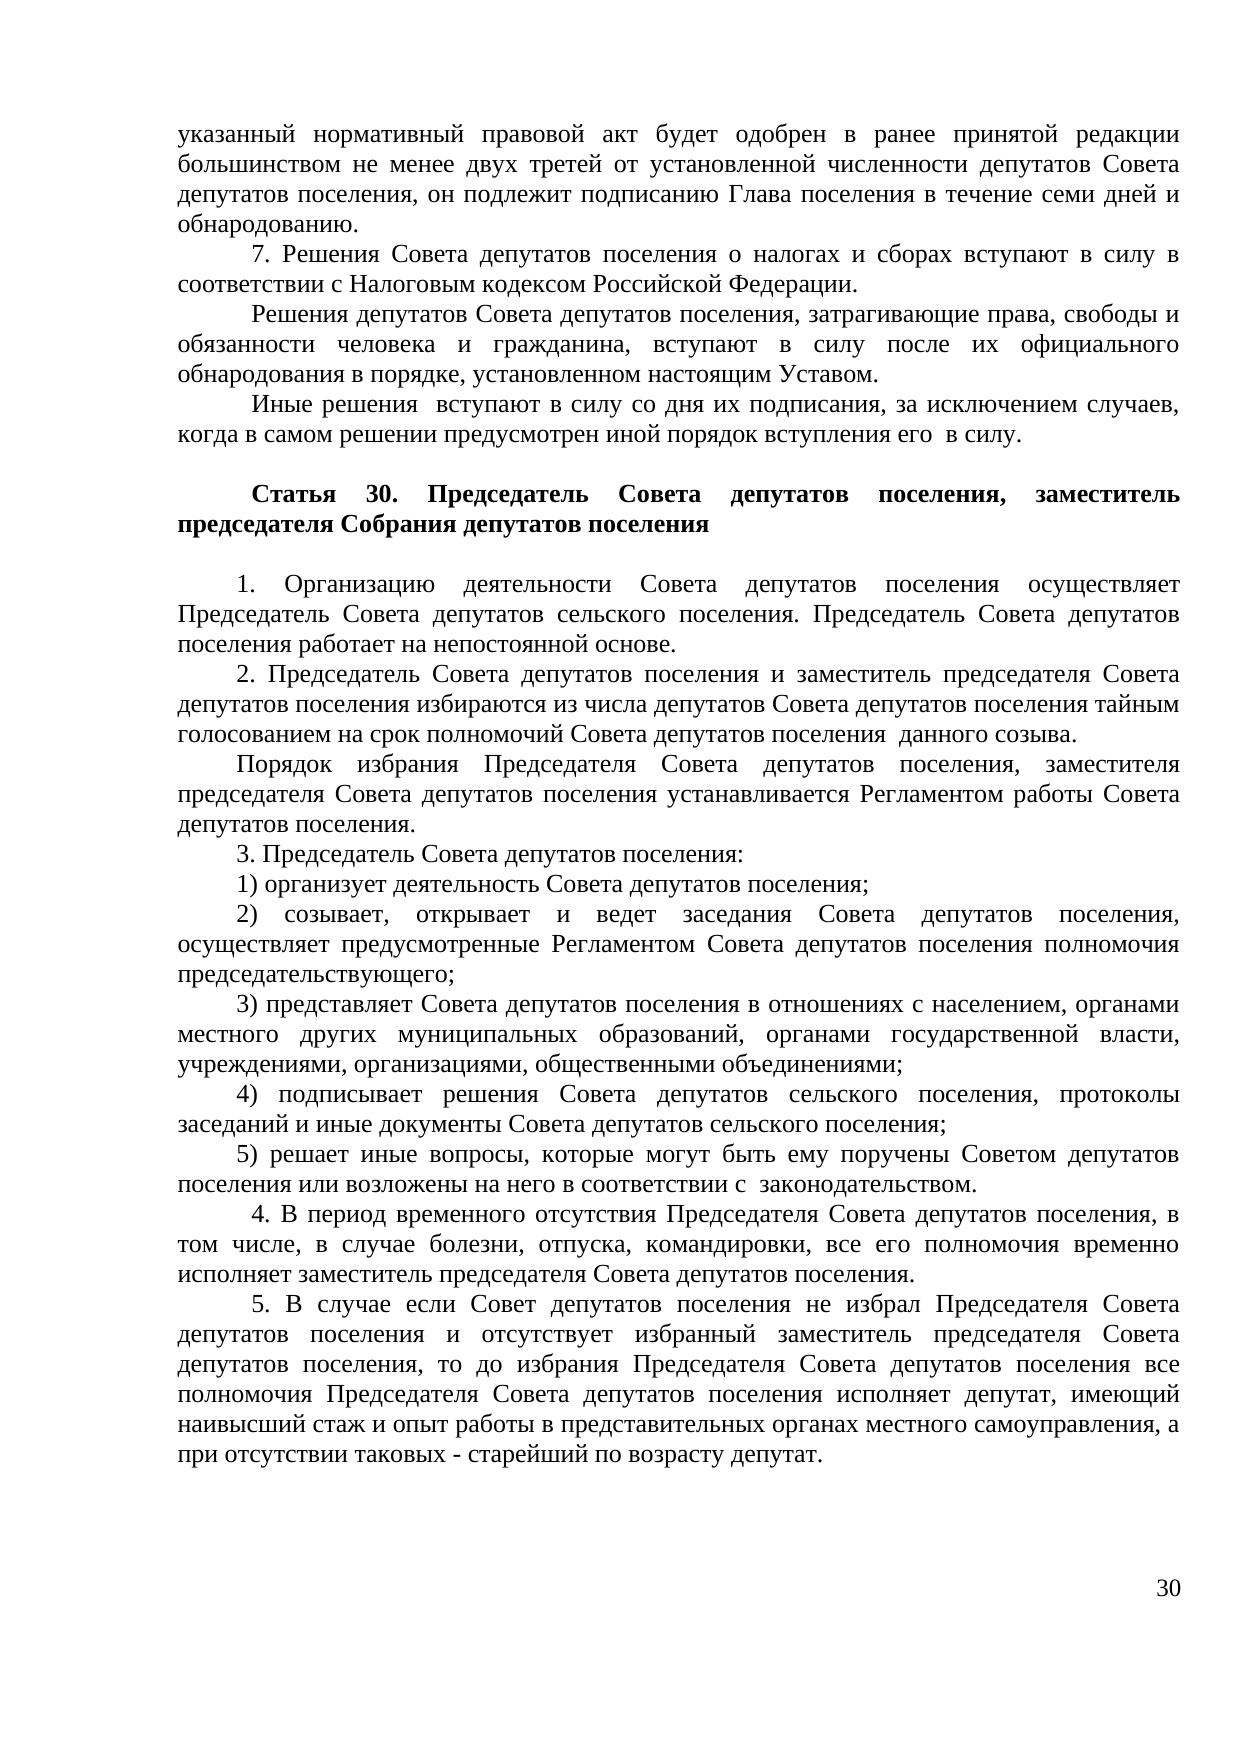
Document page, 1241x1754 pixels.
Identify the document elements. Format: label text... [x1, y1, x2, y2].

text Порядок избрания Председателя Совета депутатов поселения, заместителя председателя Совета депутатов поселения устанавливается Регламентом работы Совета депутатов поселения. [177, 748, 1181, 838]
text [177, 118, 1181, 238]
text 1) организует деятельность Совета депутатов поселения; [177, 868, 1181, 898]
text 5) решает иные вопросы, которые могут быть ему поручены Советом депутатов поселения или возложены на него в соответствии с законодательством. [177, 1138, 1181, 1198]
text 1. Организацию деятельности Совета депутатов поселения осуществляет Председатель Совета депутатов сельского поселения. Председатель Совета депутатов поселения работает на непостоянной основе. [177, 568, 1181, 658]
text 4) подписывает решения Совета депутатов сельского поселения, протоколы заседаний и иные документы Совета депутатов сельского поселения; [177, 1078, 1181, 1138]
text 3. Председатель Совета депутатов поселения: [177, 838, 1181, 868]
text Решения депутатов Совета депутатов поселения, затрагивающие права, свободы и обязанности человека и гражданина, вступают в силу после их официального обнародования в порядке, установленном настоящим Уставом. [177, 298, 1181, 388]
text 2) созывает, открывает и ведет заседания Совета депутатов поселения, осуществляет предусмотренные Регламентом Совета депутатов поселения полномочия председательствующего; [177, 898, 1181, 988]
text Иные решения вступают в силу со дня их подписания, за исключением случаев, когда в самом решении предусмотрен иной порядок вступления его в силу. [177, 388, 1181, 448]
text Статья 30. Председатель Совета депутатов поселения, заместитель председателя Собрания депутатов поселения [177, 478, 1181, 538]
text 7. Решения Совета депутатов поселения о налогах и сборах вступают в силу в соответствии с Налоговым кодексом Российской Федерации. [177, 238, 1181, 298]
text 4. В период временного отсутствия Председателя Совета депутатов поселения, в том числе, в случае болезни, отпуска, командировки, все его полномочия временно исполняет заместитель председателя Совета депутатов поселения. [177, 1198, 1181, 1288]
text 2. Председатель Совета депутатов поселения и заместитель председателя Совета депутатов поселения избираются из числа депутатов Совета депутатов поселения тайным голосованием на срок полномочий Совета депутатов поселения данного созыва. [177, 658, 1181, 748]
text 5. В случае если Совет депутатов поселения не избрал Председателя Совета депутатов поселения и отсутствует избранный заместитель председателя Совета депутатов поселения, то до избрания Председателя Совета депутатов поселения все полномочия Председателя Совета депутатов поселения исполняет депутат, имеющий наивысший стаж и опыт работы в представительных органах местного самоуправления, а при отсутствии таковых - старейший по возрасту депутат. [177, 1288, 1181, 1468]
text 3) представляет Совета депутатов поселения в отношениях с населением, органами местного других муниципальных образований, органами государственной власти, учреждениями, организациями, общественными объединениями; [177, 988, 1181, 1078]
